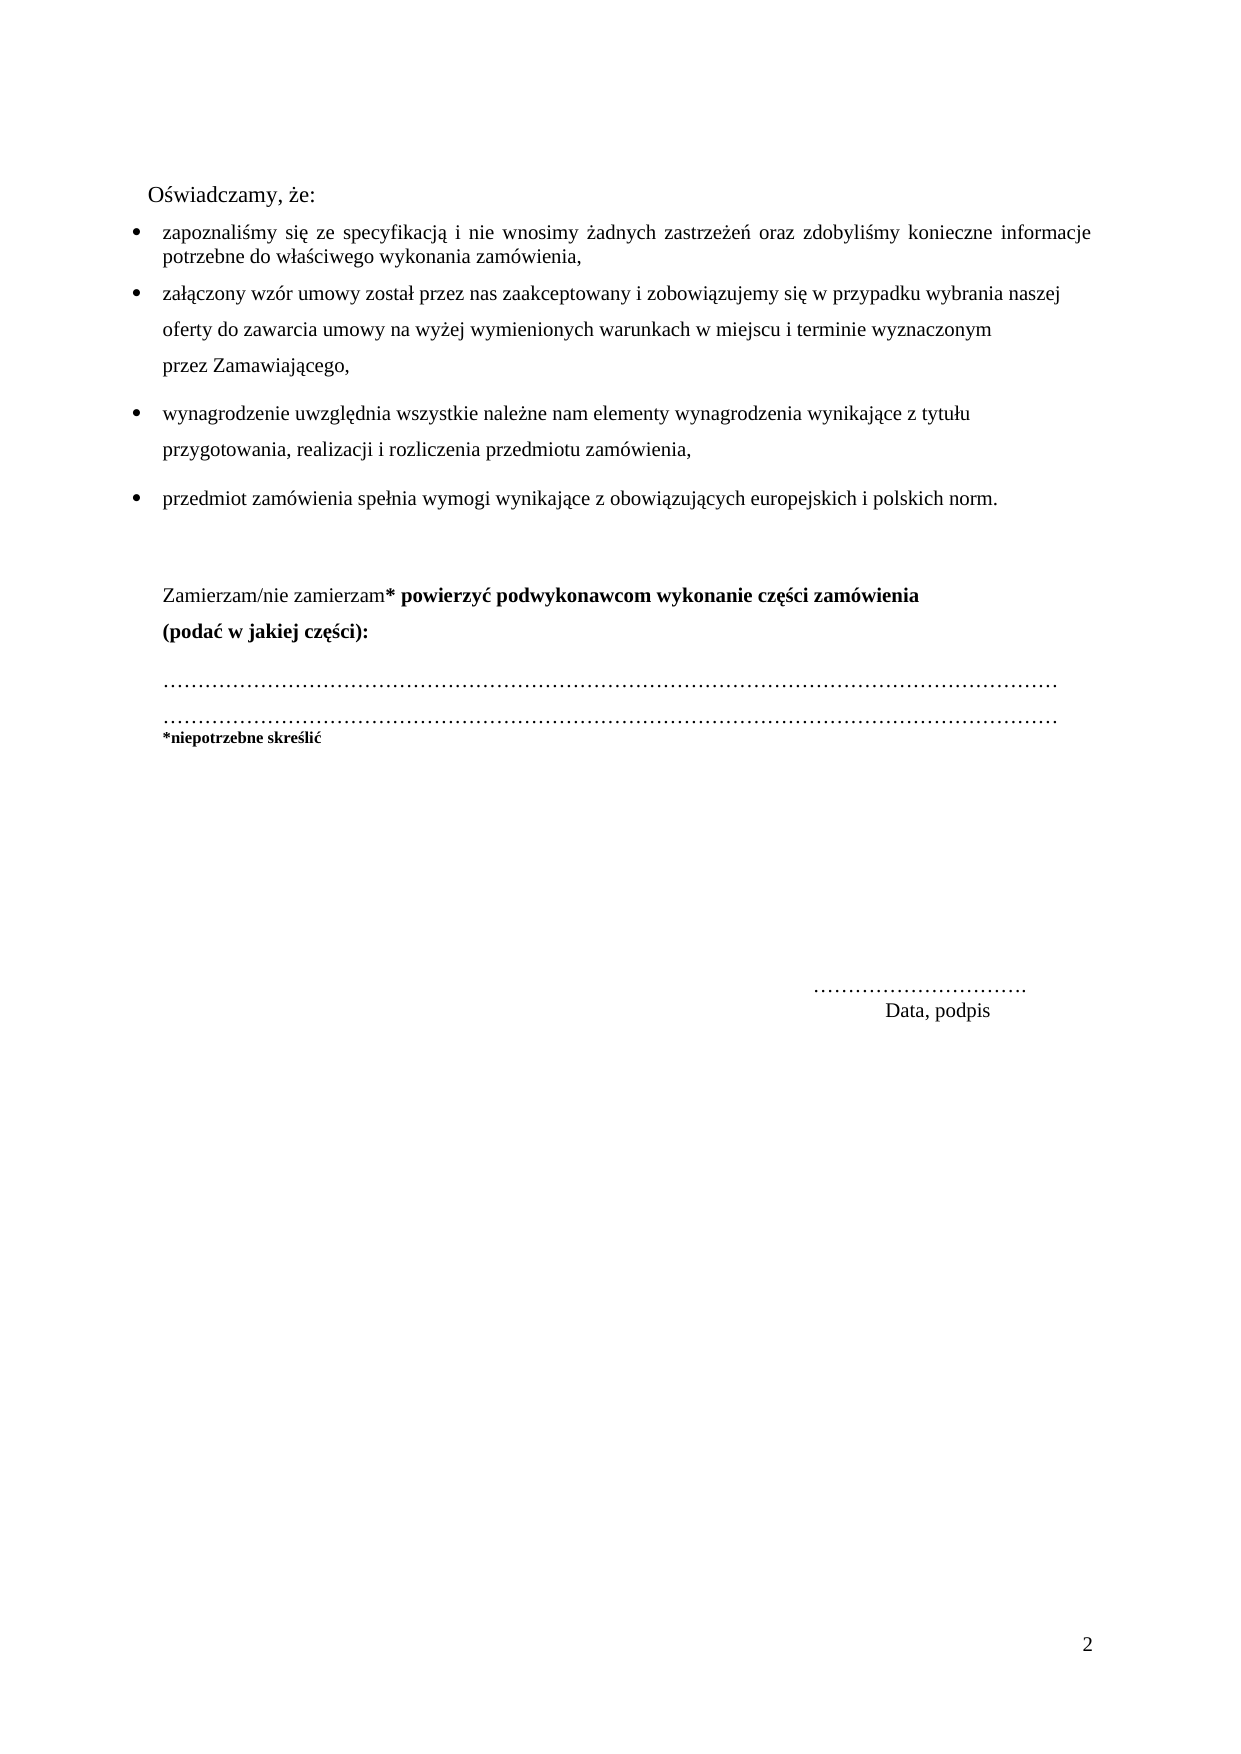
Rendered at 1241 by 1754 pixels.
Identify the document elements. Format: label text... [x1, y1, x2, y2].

list załączony wzór umowy został przez nas zaakceptowany i zobowiązujemy się w przypadku wybrania naszej oferty do zawarcia umowy na wyżej wymienionych warunkach w miejscu i terminie wyznaczonym przez Zamawiającego, [133, 281, 1093, 377]
text Oświadczamy, że: [148, 181, 1093, 207]
text *niepotrzebne skreślić [162, 728, 1093, 747]
list przedmiot zamówienia spełnia wymogi wynikające z obowiązujących europejskich i polskich norm. [133, 486, 1093, 510]
list wynagrodzenie uwzględnia wszystkie należne nam elementy wynagrodzenia wynikające z tytułu przygotowania, realizacji i rozliczenia przedmiotu zamówienia, [133, 401, 1093, 461]
text Data, podpis [813, 997, 1093, 1022]
text ………………………………………………………………………………………………………………… [162, 704, 1093, 728]
text Zamierzam/nie zamierzam* powierzyć podwykonawcom wykonanie części zamówienia (podać w jakiej części): [162, 583, 1093, 643]
text …………………………. [813, 973, 1093, 997]
list zapoznaliśmy się ze specyfikacją i nie wnosimy żadnych zastrzeżeń oraz zdobyliśmy konieczne informacje potrzebne do właściwego wykonania zamówienia, [133, 220, 1093, 268]
text ………………………………………………………………………………………………………………… [162, 667, 1093, 692]
